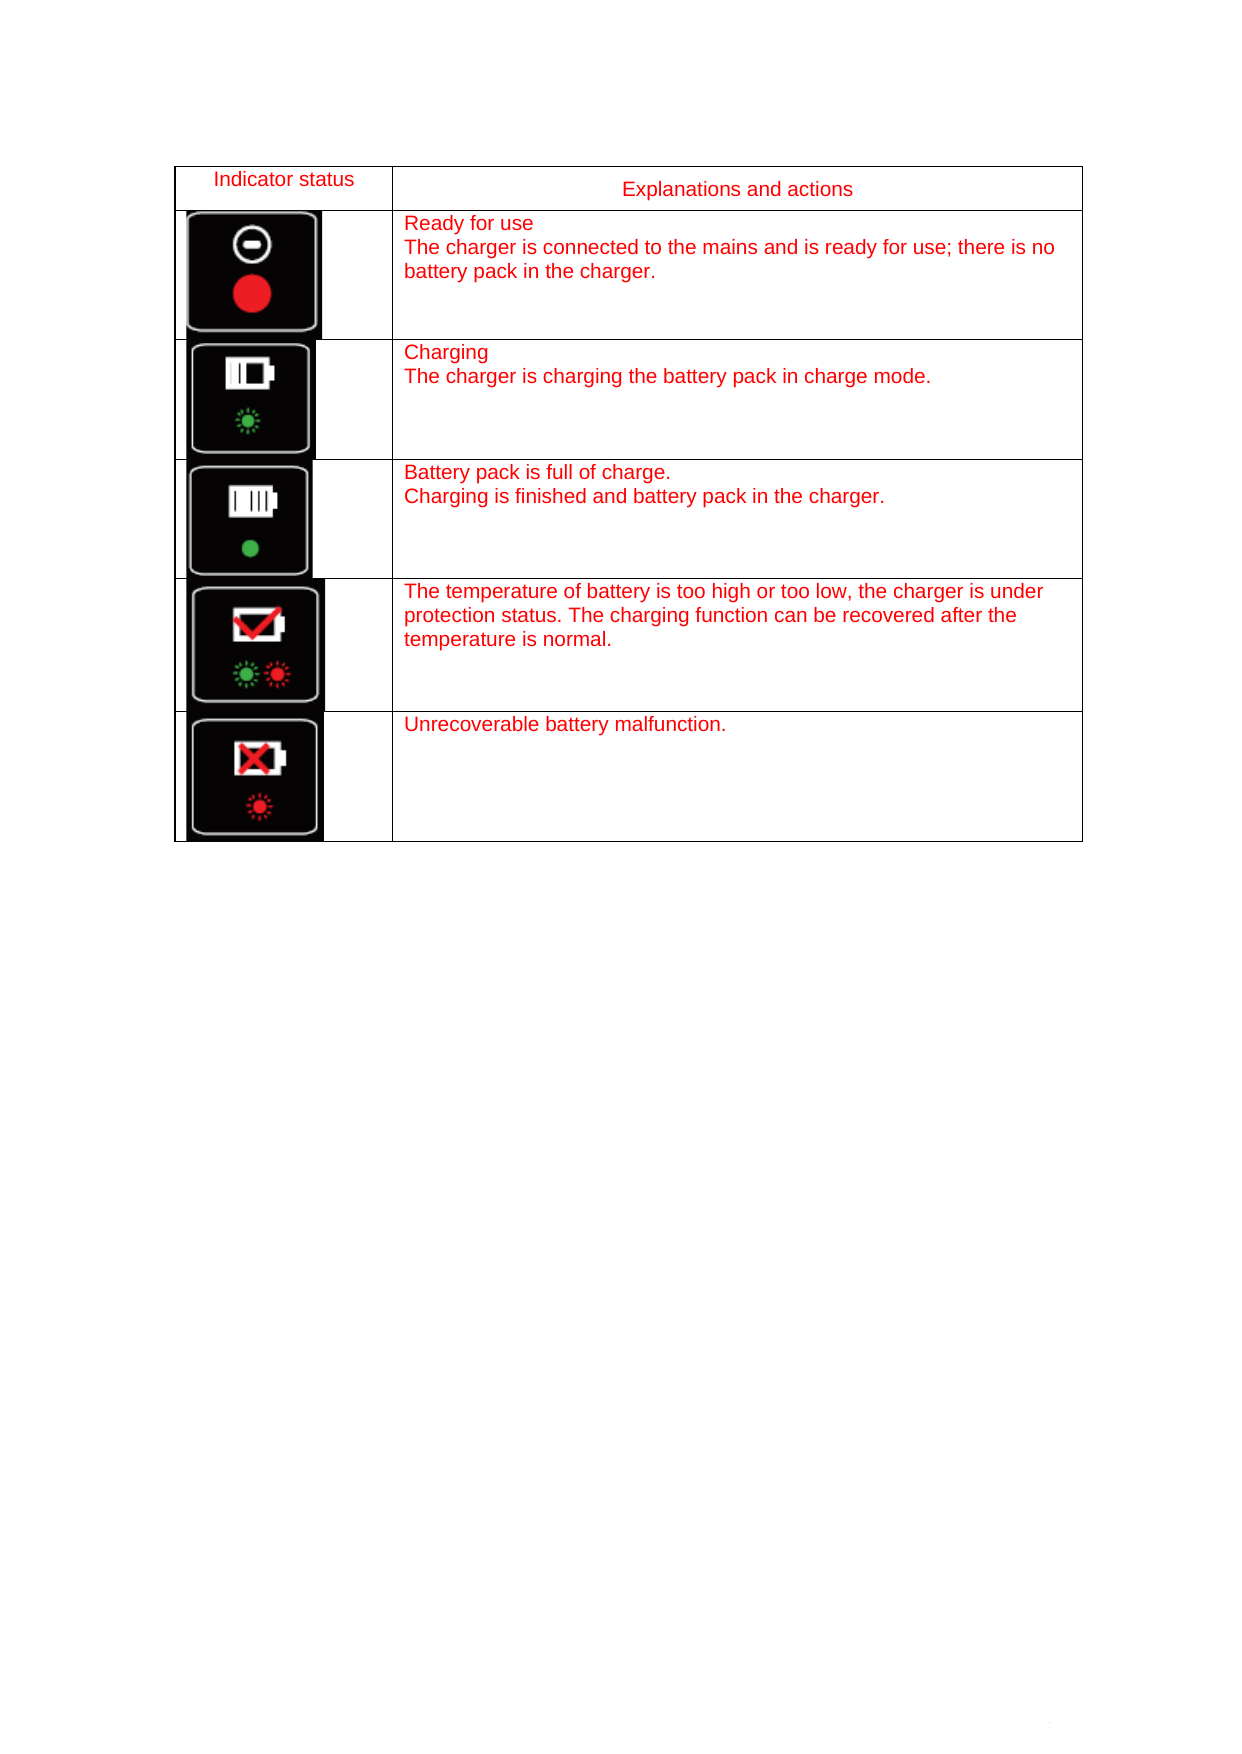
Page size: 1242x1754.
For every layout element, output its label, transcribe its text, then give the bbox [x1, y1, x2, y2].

table_cell [176, 579, 186, 711]
table_cell Ready for use The charger is connected to the mains and is ready for use; there is no battery pack in the charger. [393, 211, 1082, 339]
table_cell Unrecoverable battery malfunction. [393, 712, 1082, 841]
table_header Explanations and actions [393, 167, 1082, 210]
table_cell [316, 340, 392, 459]
picture [186, 211, 326, 842]
table_header Indicator status [176, 167, 392, 210]
table_cell [326, 579, 392, 711]
table_cell [176, 340, 186, 459]
table_cell Battery pack is full of charge. Charging is finished and battery pack in the charger. [393, 460, 1082, 578]
table_cell [313, 460, 392, 578]
table_cell [323, 211, 392, 339]
table_cell [324, 712, 392, 841]
table_cell [176, 211, 186, 339]
table_cell The temperature of battery is too high or too low, the charger is under protection status. The charging function can be recovered after the temperature is normal. [393, 579, 1082, 711]
table_cell [176, 460, 186, 578]
table_cell Charging The charger is charging the battery pack in charge mode. [393, 340, 1082, 459]
table_cell [176, 712, 186, 841]
